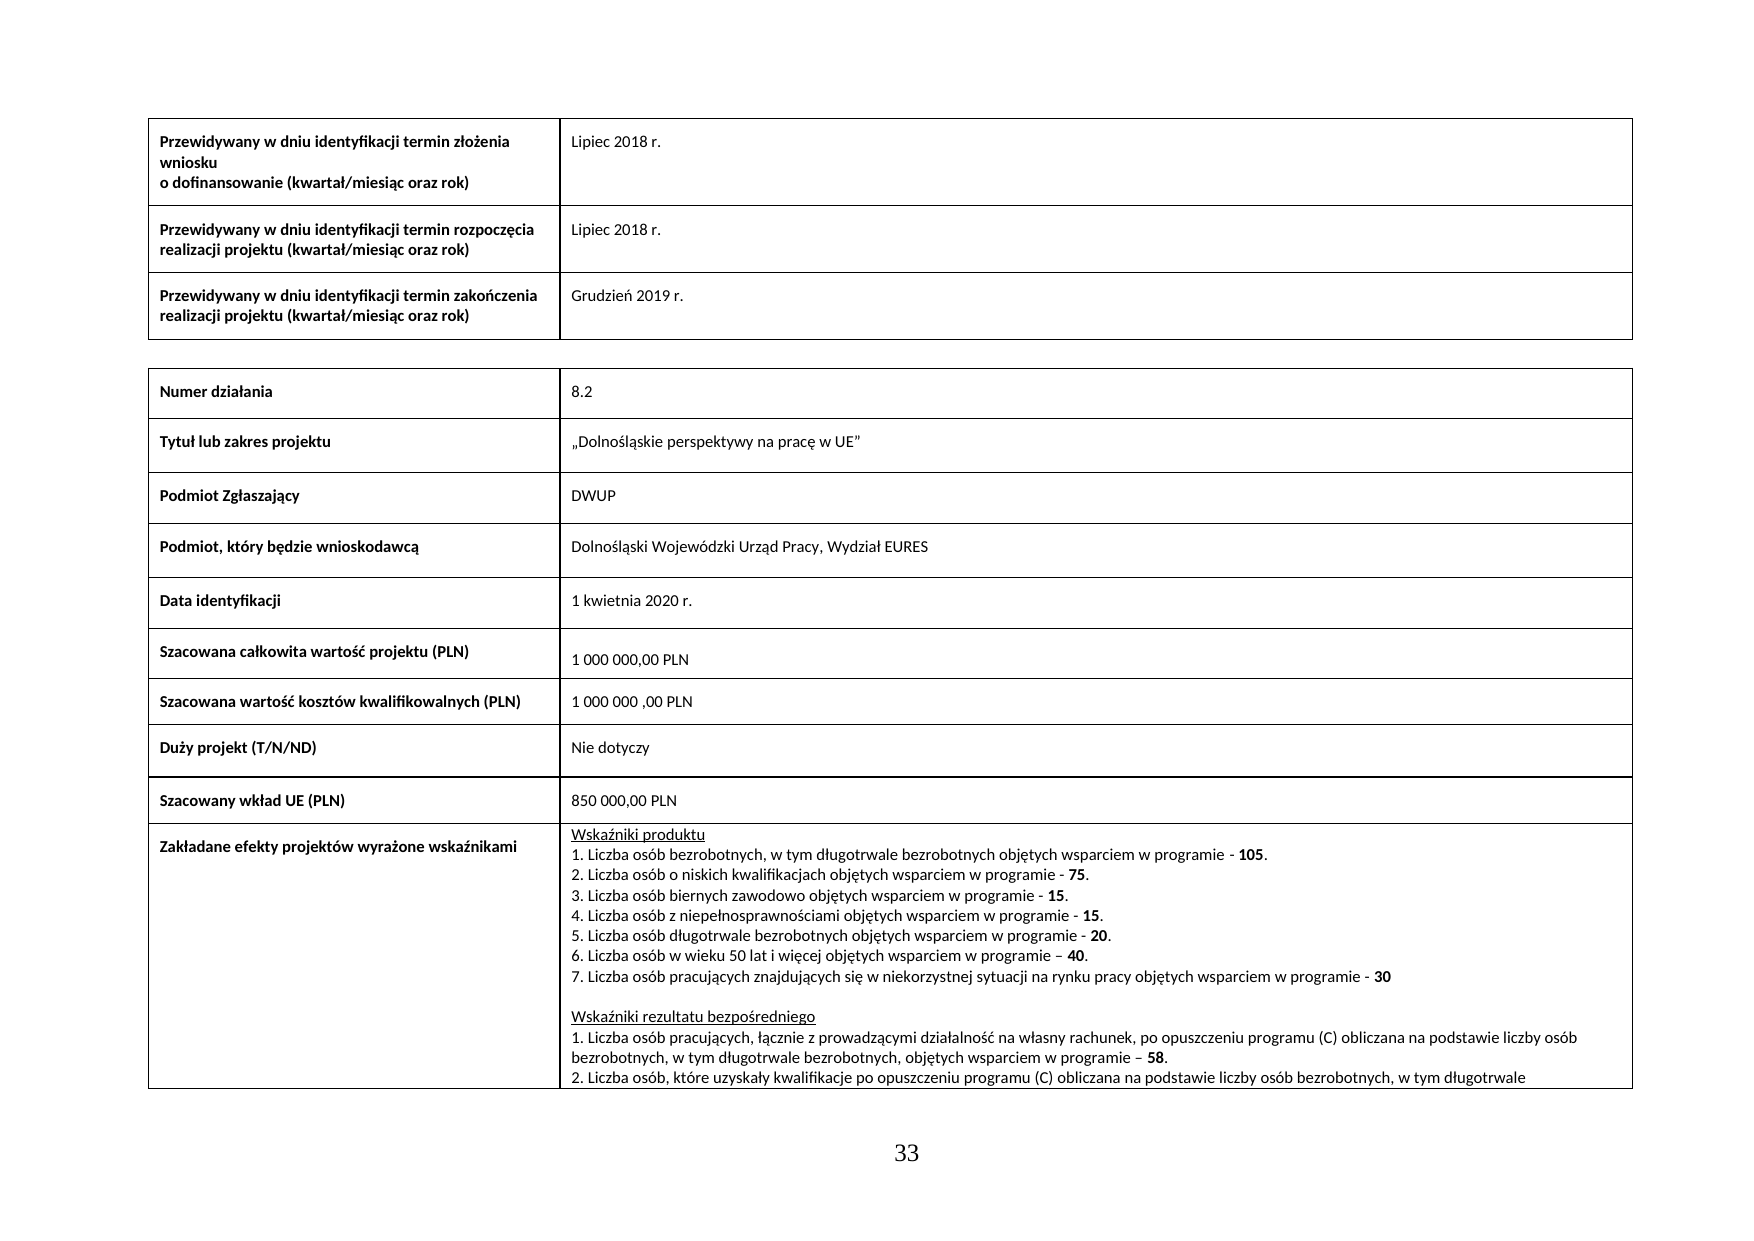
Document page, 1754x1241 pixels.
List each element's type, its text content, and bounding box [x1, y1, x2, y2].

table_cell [561, 824, 1632, 1088]
table_cell Przewidywany w dniu identyfikacji termin rozpoczęcia realizacji projektu (kwartał/miesiąc oraz rok) [149, 206, 559, 272]
table_cell Dolnośląski Wojewódzki Urząd Pracy, Wydział EURES [561, 524, 1632, 577]
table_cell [149, 824, 559, 1088]
table_cell Data identyfikacji [149, 578, 559, 628]
table_cell „Dolnośląskie perspektywy na pracę w UE” [561, 419, 1632, 472]
table_cell Podmiot, który będzie wnioskodawcą [149, 524, 559, 577]
table_cell Duży projekt (T/N/ND) [149, 725, 559, 776]
table_cell Grudzień 2019 r. [561, 273, 1632, 338]
table_cell Lipiec 2018 r. [561, 119, 1632, 205]
table_cell 850 000,00 PLN [561, 778, 1632, 823]
table_cell 1 000 000 ,00 PLN [561, 679, 1632, 724]
table_cell DWUP [561, 473, 1632, 523]
table_cell Przewidywany w dniu identyfikacji termin złożenia wniosku o dofinansowanie (kwartał/miesiąc oraz rok) [149, 119, 559, 205]
table_cell Przewidywany w dniu identyfikacji termin zakończenia realizacji projektu (kwartał/miesiąc oraz rok) [149, 273, 559, 338]
table_cell Szacowana całkowita wartość projektu (PLN) [149, 629, 559, 678]
table_cell Szacowany wkład UE (PLN) [149, 778, 559, 823]
table_cell Lipiec 2018 r. [561, 206, 1632, 272]
table_cell Podmiot Zgłaszający [149, 473, 559, 523]
table_header Numer działania [149, 369, 559, 418]
table_cell Tytuł lub zakres projektu [149, 419, 559, 472]
table_cell Nie dotyczy [561, 725, 1632, 776]
table_cell 1 000 000,00 PLN [561, 629, 1632, 678]
table_header 8.2 [561, 369, 1632, 418]
table_cell Szacowana wartość kosztów kwalifikowalnych (PLN) [149, 679, 559, 724]
table_cell 1 kwietnia 2020 r. [561, 578, 1632, 628]
